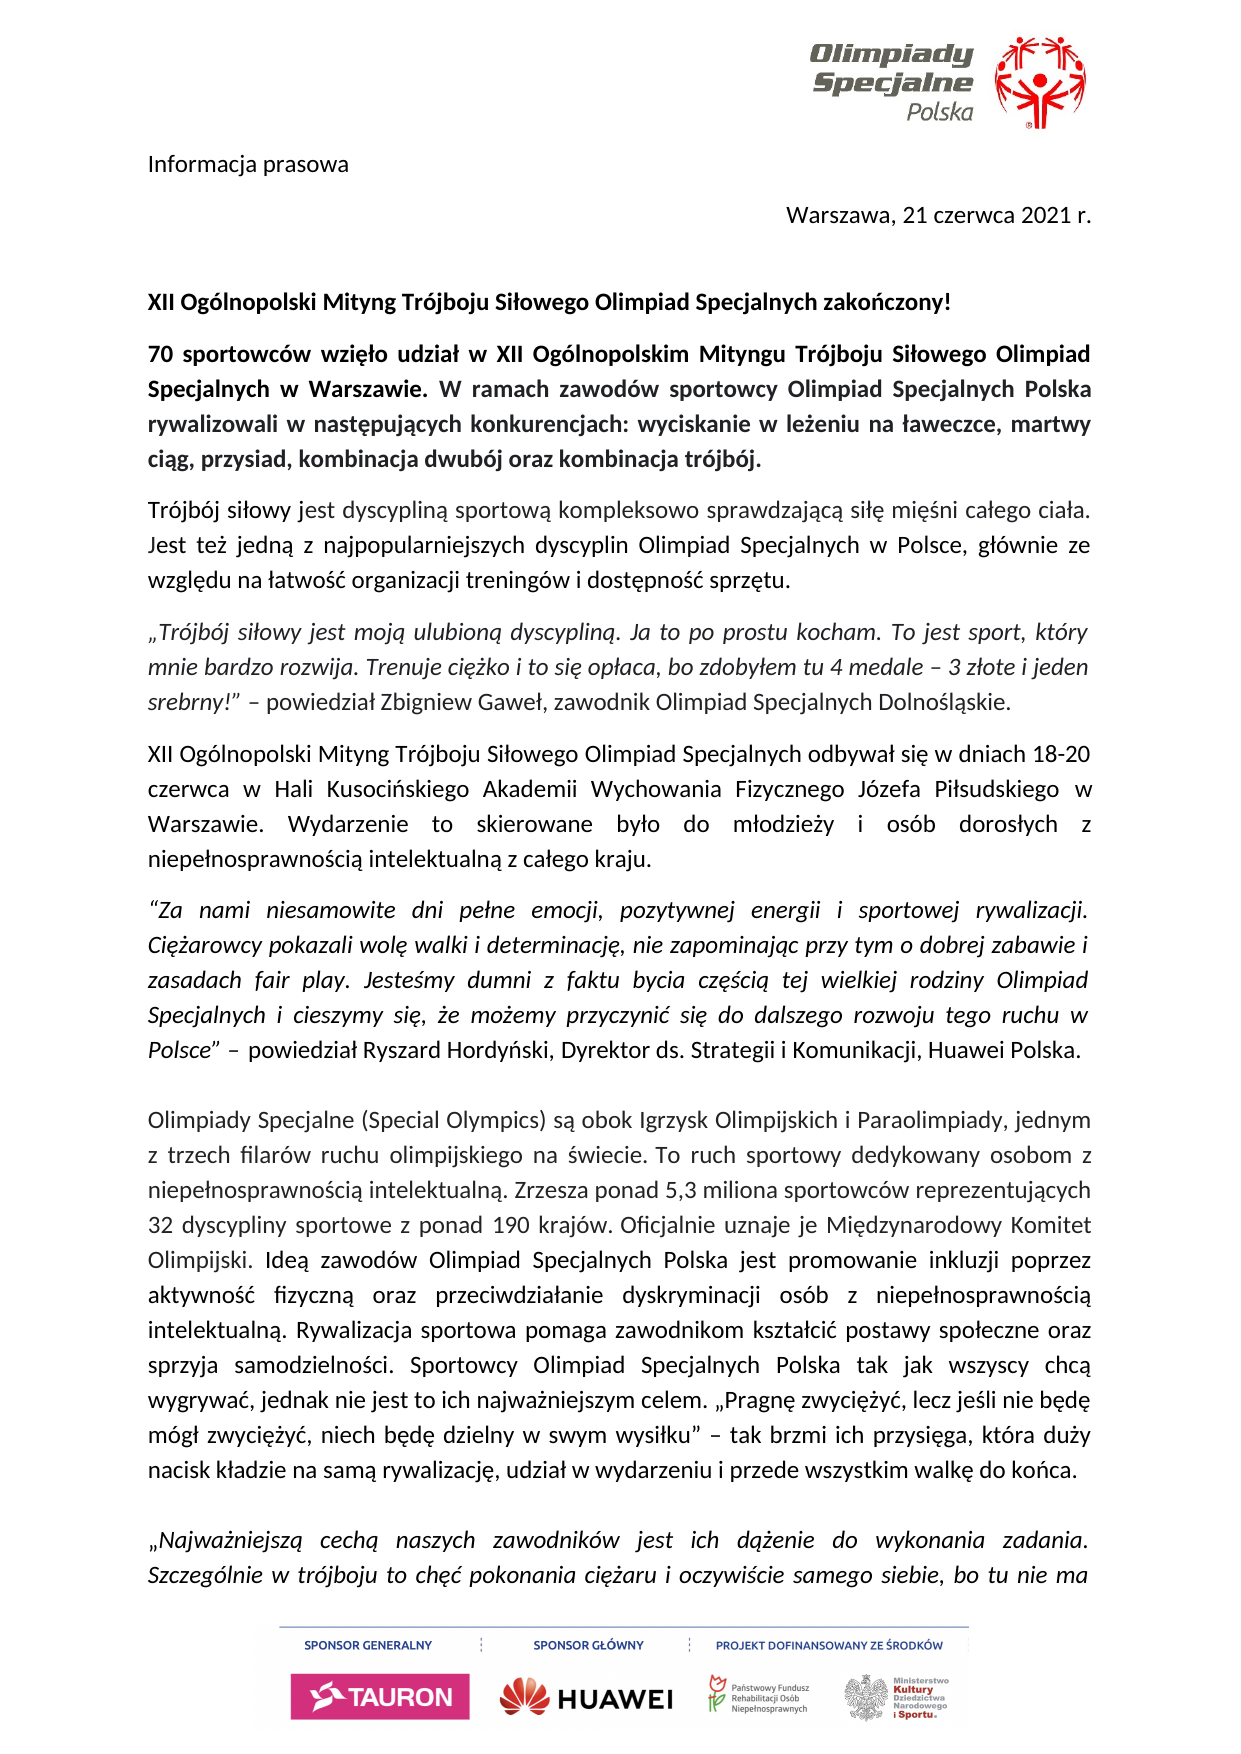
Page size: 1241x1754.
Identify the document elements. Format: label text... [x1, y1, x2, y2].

text 70 sportowców wzięło udział w XII Ogólnopolskim Mityngu Trójboju Siłowego Olimpiad Specjalnych w Warszawie. W ramach zawodów sportowcy Olimpiad Specjalnych Polska rywalizowali w następujących konkurencjach: wyciskanie w leżeniu na ławeczce, martwy ciąg, przysiad, kombinacja dwubój oraz kombinacja trójbój. [148, 438, 1092, 473]
picture [791, 18, 1102, 144]
text Trójbój siłowy jest dyscypliną sportową kompleksowo sprawdzającą siłę mięśni całego ciała. Jest też jedną z najpopularniejszych dyscyplin Olimpiad Specjalnych w Polsce, głównie ze względu na łatwość organizacji treningów i dostępność sprzętu. [148, 494, 1092, 595]
text 70 sportowców wzięło udział w XII Ogólnopolskim Mityngu Trójboju Siłowego Olimpiad Specjalnych w Warszawie. W ramach zawodów sportowcy Olimpiad Specjalnych Polska rywalizowali w następujących konkurencjach: wyciskanie w leżeniu na ławeczce, martwy ciąg, przysiad, kombinacja dwubój oraz kombinacja trójbój. [148, 338, 1092, 408]
text Olimpiady Specjalne (Special Olympics) są obok Igrzysk Olimpijskich i Paraolimpiady, jednym z trzech filarów ruchu olimpijskiego na świecie. To ruch sportowy dedykowany osobom z niepełnosprawnością intelektualną. Zrzesza ponad 5,3 miliona sportowców reprezentujących 32 dyscypliny sportowe z ponad 190 krajów. Oficjalnie uznaje je Międzynarodowy Komitet Olimpijski. Ideą zawodów Olimpiad Specjalnych Polska jest promowanie inkluzji poprzez aktywność fizyczną oraz przeciwdziałanie dyskryminacji osób z niepełnosprawnością intelektualną. Rywalizacja sportowa pomaga zawodnikom kształcić postawy społeczne oraz sprzyja samodzielności. Sportowcy Olimpiad Specjalnych Polska tak jak wszyscy chcą wygrywać, jednak nie jest to ich najważniejszym celem. „Pragnę zwyciężyć, lecz jeśli nie będę mógł zwyciężyć, niech będę dzielny w swym wysiłku” – tak brzmi ich przysięga, która duży nacisk kładzie na samą rywalizację, udział w wydarzeniu i przede wszystkim walkę do końca. [148, 1104, 1092, 1485]
text „Trójbój siłowy jest moją ulubioną dyscypliną. Ja to po prostu kocham. To jest sport, który mnie bardzo rozwija. Trenuje ciężko i to się opłaca, bo zdobyłem tu 4 medale – 3 złote i jeden srebrny!” – powiedział Zbigniew Gaweł, zawodnik Olimpiad Specjalnych Dolnośląskie. [148, 616, 1092, 717]
text “Za nami niesamowite dni pełne emocji, pozytywnej energii i sportowej rywalizacji. Ciężarowcy pokazali wolę walki i determinację, nie zapominając przy tym o dobrej zabawie i zasadach fair play. Jesteśmy dumni z faktu bycia częścią tej wielkiej rodziny Olimpiad Specjalnych i cieszymy się, że możemy przyczynić się do dalszego rozwoju tego ruchu w Polsce” – powiedział Ryszard Hordyński, Dyrektor ds. Strategii i Komunikacji, Huawei Polska. [148, 894, 1092, 1065]
text XII Ogólnopolski Mityng Trójboju Siłowego Olimpiad Specjalnych odbywał się w dniach 18-20 czerwca w Hali Kusocińskiego Akademii Wychowania Fizycznego Józefa Piłsudskiego w Warszawie. Wydarzenie to skierowane było do młodzieży i osób dorosłych z niepełnosprawnością intelektualną z całego kraju. [148, 738, 1092, 873]
text XII Ogólnopolski Mityng Trójboju Siłowego Olimpiad Specjalnych zakończony! [148, 286, 1092, 317]
text Informacja prasowa [148, 148, 1092, 178]
picture [240, 1612, 989, 1740]
text Warszawa, 21 czerwca 2021 r. [148, 199, 1092, 230]
